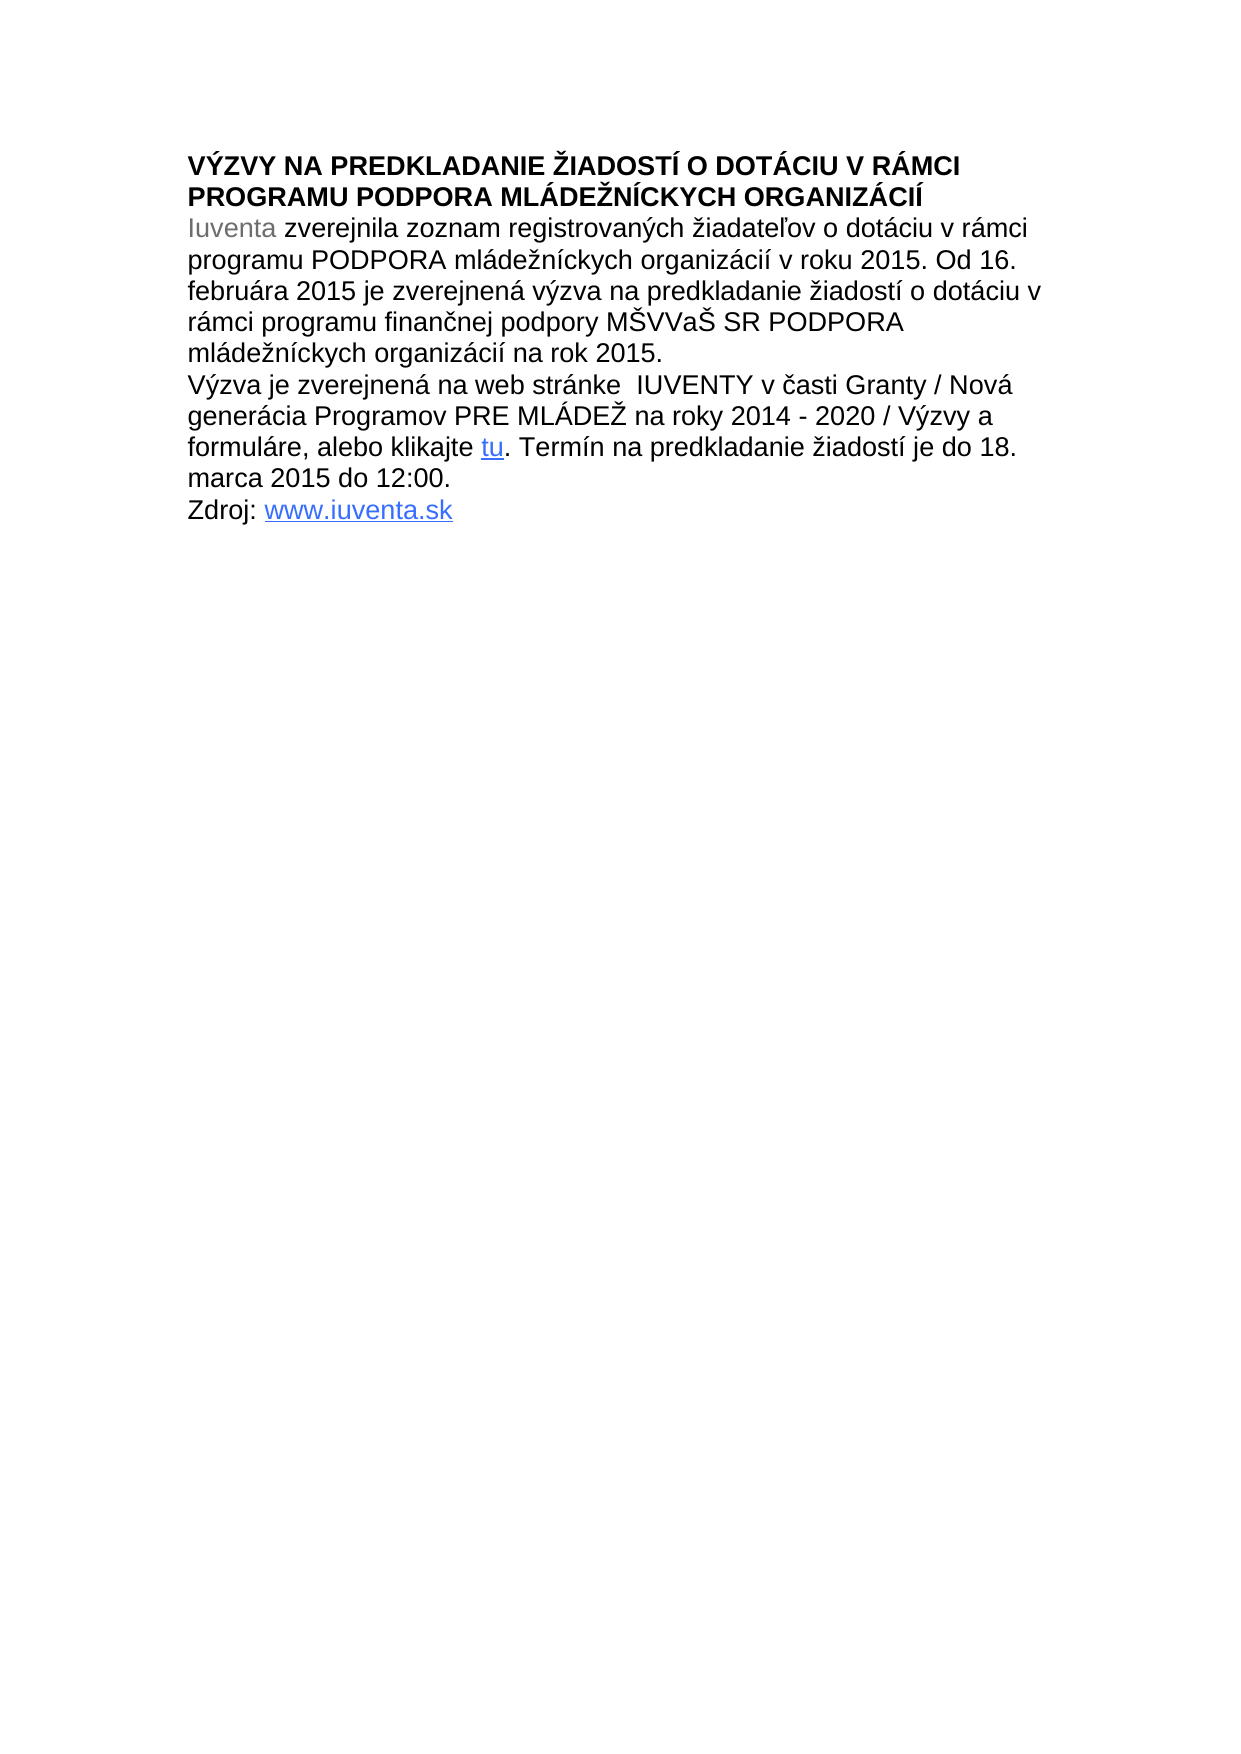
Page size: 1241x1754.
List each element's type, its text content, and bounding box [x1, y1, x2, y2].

text Iuventa zverejnila zoznam registrovaných žiadateľov o dotáciu v rámci programu PODPORA mládežníckych organizácií v roku 2015. Od 16. februára 2015 je zverejnená výzva na predkladanie žiadostí o dotáciu v rámci programu finančnej podpory MŠVVaŠ SR PODPORA mládežníckych organizácií na rok 2015. [187, 212, 1053, 369]
text Výzva je zverejnená na web stránke IUVENTY v časti Granty / Nová generácia Programov PRE MLÁDEŽ na roky 2014 - 2020 / Výzvy a formuláre, alebo klikajte tu. Termín na predkladanie žiadostí je do 18. marca 2015 do 12:00. [187, 369, 1053, 494]
text Zdroj: www.iuventa.sk [187, 494, 1053, 525]
text VÝZVY NA PREDKLADANIE ŽIADOSTÍ O DOTÁCIU V RÁMCI PROGRAMU PODPORA MLÁDEŽNÍCKYCH ORGANIZÁCIÍ [187, 150, 1053, 212]
